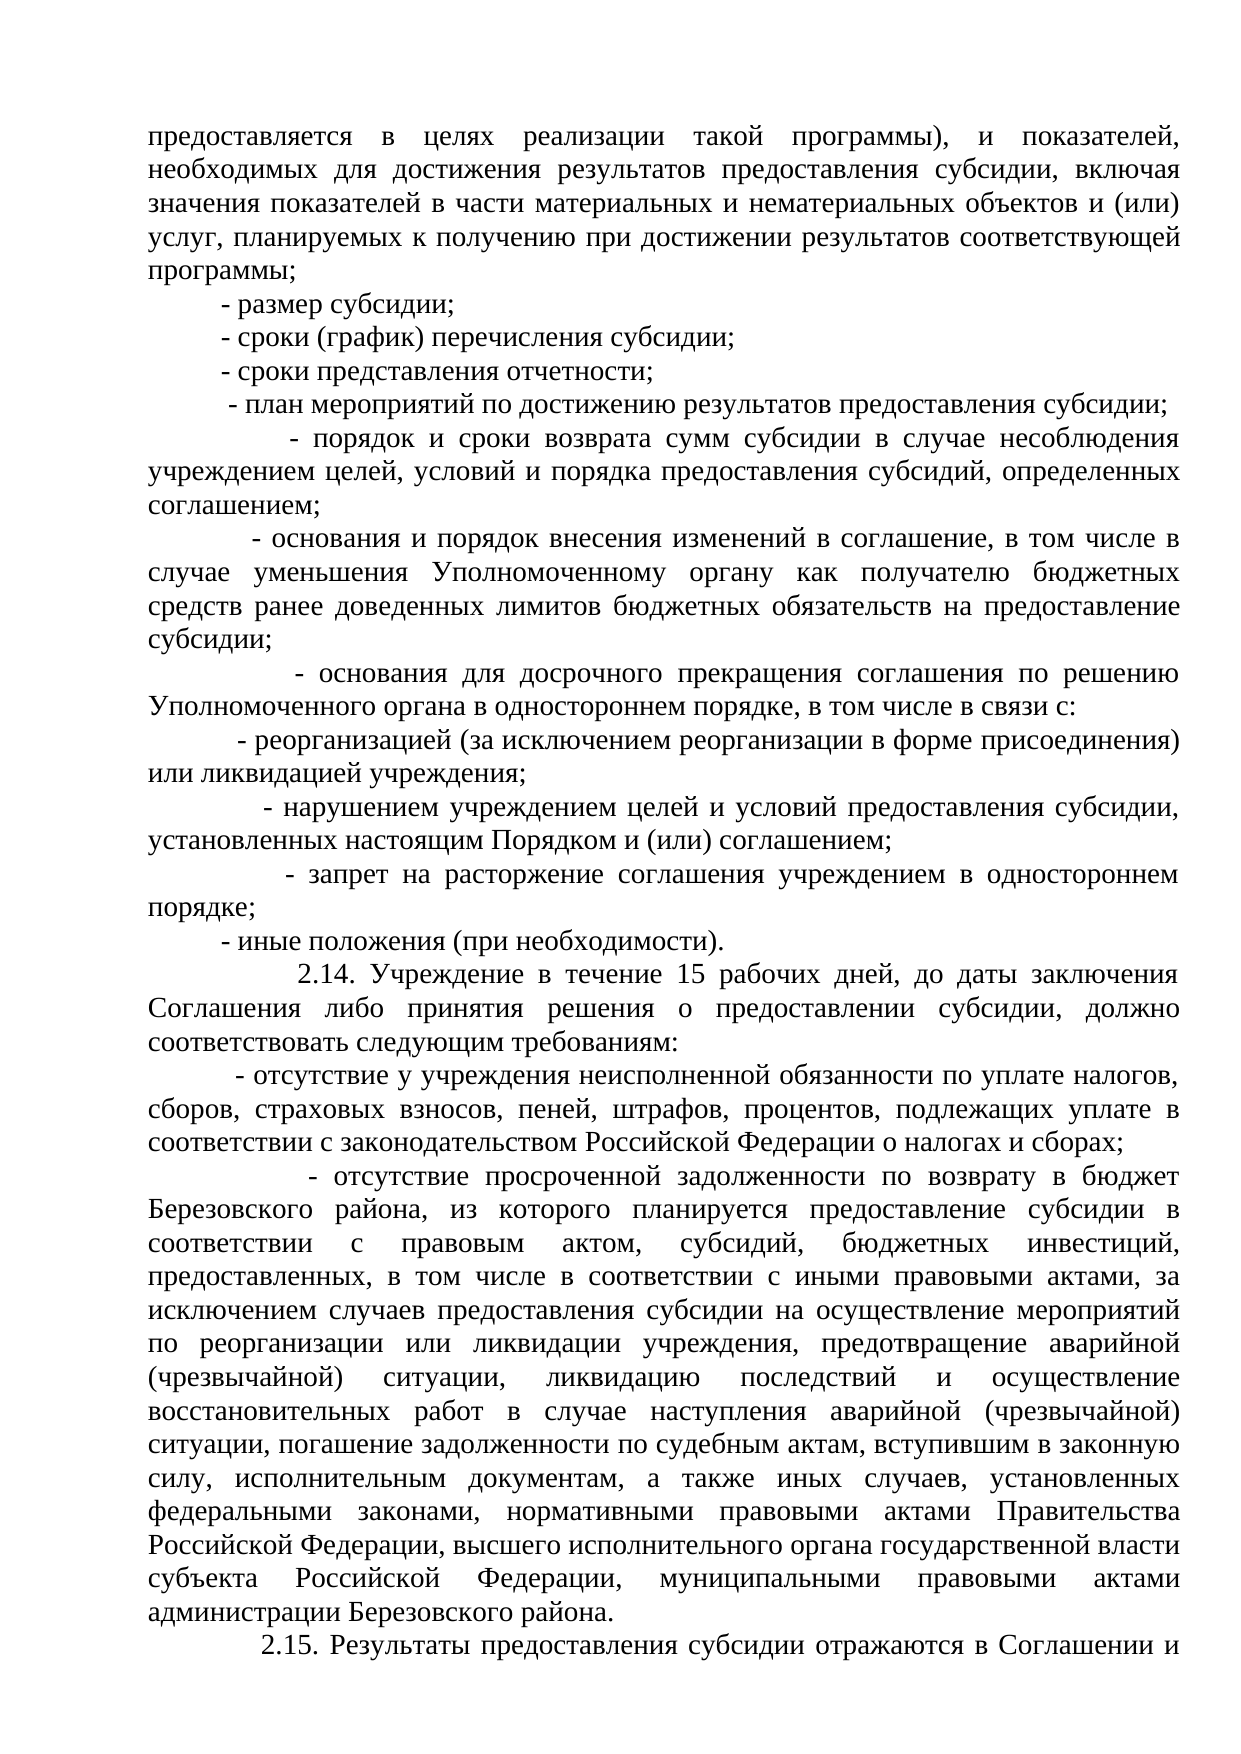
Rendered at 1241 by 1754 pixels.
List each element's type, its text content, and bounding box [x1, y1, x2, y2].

text - размер субсидии; [148, 286, 1181, 319]
text - отсутствие просроченной задолженности по возврату в бюджет Березовского района, из которого планируется предоставление субсидии в соответствии с правовым актом, субсидий, бюджетных инвестиций, предоставленных, в том числе в соответствии с иными правовыми актами, за исключением случаев предоставления субсидии на осуществление мероприятий по реорганизации или ликвидации учреждения, предотвращение аварийной (чрезвычайной) ситуации, ликвидацию последствий и осуществление восстановительных работ в случае наступления аварийной (чрезвычайной) ситуации, погашение задолженности по судебным актам, вступившим в законную силу, исполнительным документам, а также иных случаев, установленных федеральными законами, нормативными правовыми актами Правительства Российской Федерации, высшего исполнительного органа государственной власти субъекта Российской Федерации, муниципальными правовыми актами администрации Березовского района. [148, 1158, 1181, 1627]
text - иные положения (при необходимости). [148, 923, 1181, 957]
text - план мероприятий по достижению результатов предоставления субсидии; [148, 386, 1181, 420]
text - основания и порядок внесения изменений в соглашение, в том числе в случае уменьшения Уполномоченному органу как получателю бюджетных средств ранее доведенных лимитов бюджетных обязательств на предоставление субсидии; [148, 521, 1181, 655]
text - нарушением учреждением целей и условий предоставления субсидии, установленных настоящим Порядком и (или) соглашением; [148, 789, 1181, 856]
text - основания для досрочного прекращения соглашения по решению Уполномоченного органа в одностороннем порядке, в том числе в связи с: [148, 655, 1181, 722]
text - сроки (график) перечисления субсидии; [148, 319, 1181, 353]
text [148, 118, 1181, 286]
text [148, 1627, 1181, 1661]
text - запрет на расторжение соглашения учреждением в одностороннем порядке; [148, 856, 1181, 923]
text 2.14. Учреждение в течение 15 рабочих дней, до даты заключения Соглашения либо принятия решения о предоставлении субсидии, должно соответствовать следующим требованиям: [148, 957, 1181, 1057]
text - отсутствие у учреждения неисполненной обязанности по уплате налогов, сборов, страховых взносов, пеней, штрафов, процентов, подлежащих уплате в соответствии с законодательством Российской Федерации о налогах и сборах; [148, 1057, 1181, 1158]
text - порядок и сроки возврата сумм субсидии в случае несоблюдения учреждением целей, условий и порядка предоставления субсидий, определенных соглашением; [148, 420, 1181, 521]
text - реорганизацией (за исключением реорганизации в форме присоединения) или ликвидацией учреждения; [148, 722, 1181, 789]
text - сроки представления отчетности; [148, 353, 1181, 386]
